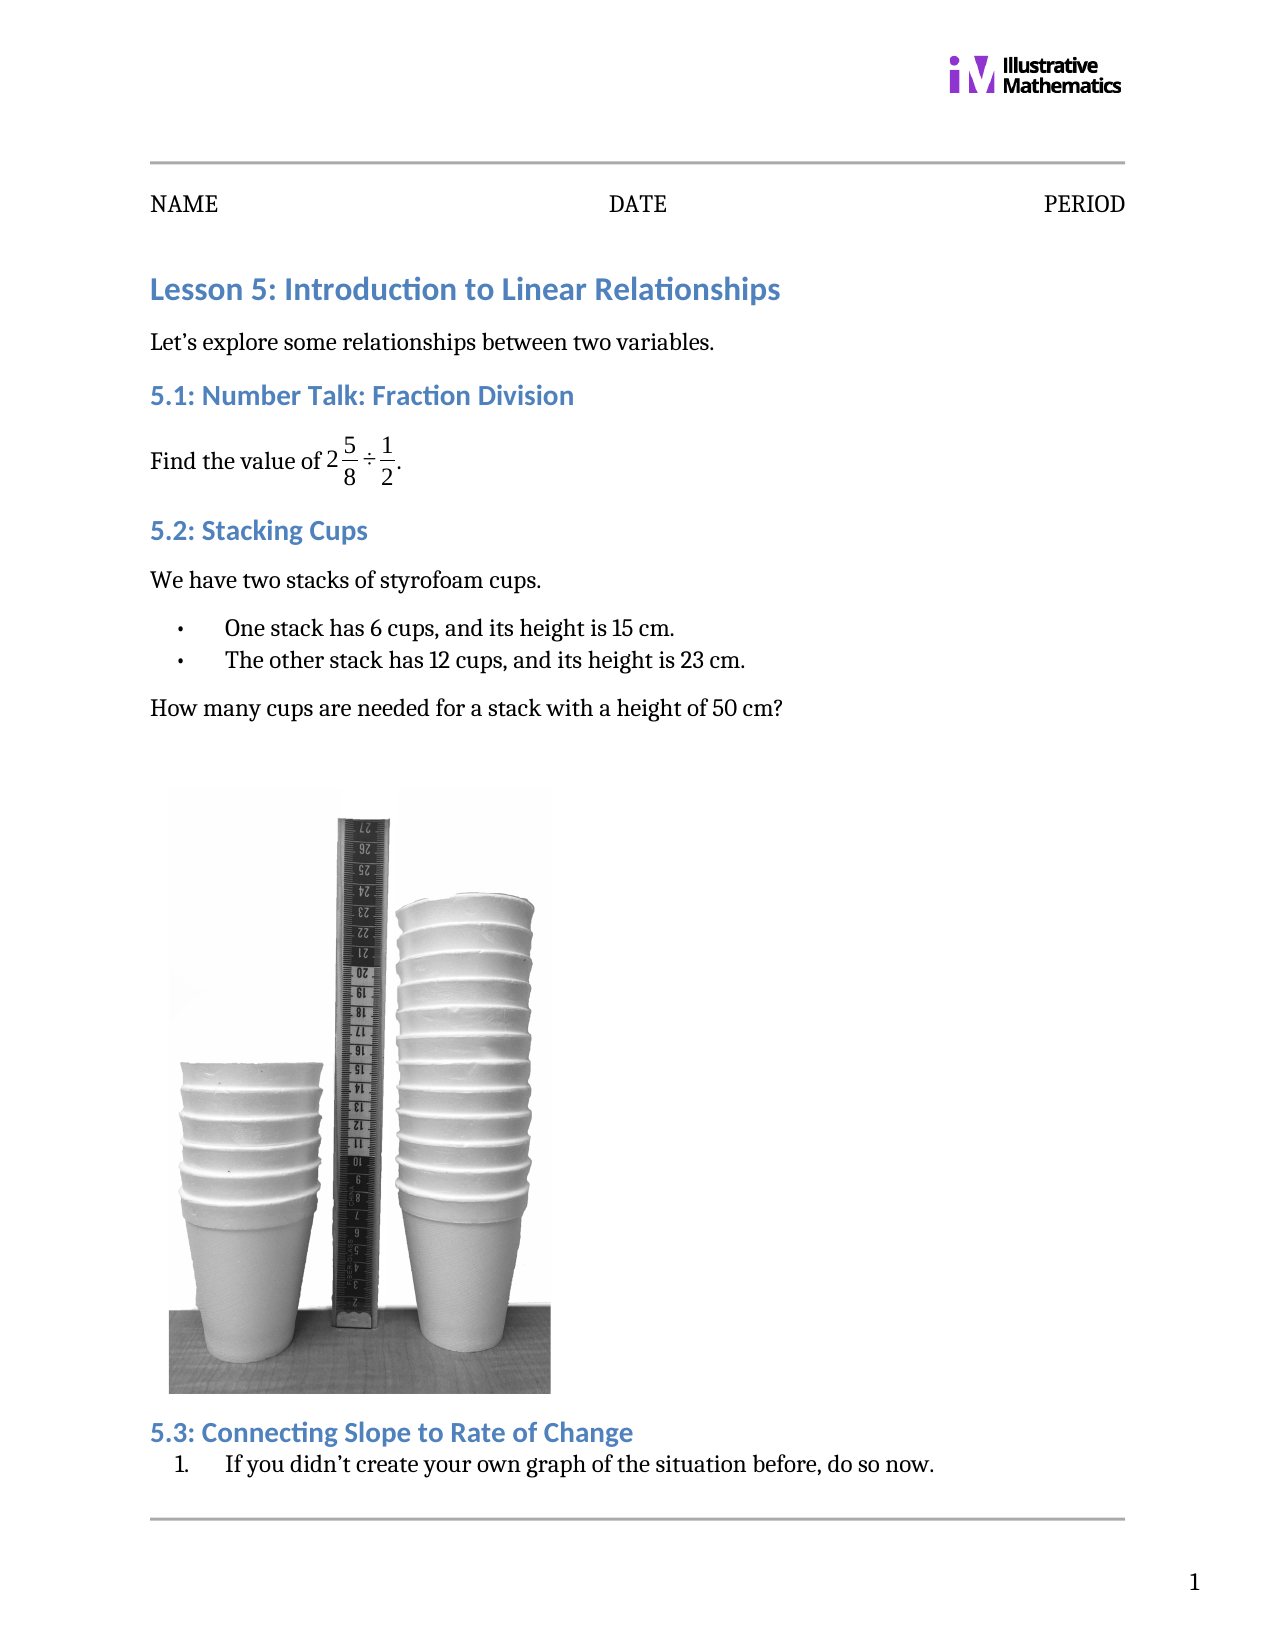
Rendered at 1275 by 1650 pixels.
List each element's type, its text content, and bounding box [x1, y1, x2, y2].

subtitle Lesson 5: Introduction to Linear Relationships [150, 268, 1125, 309]
subtitle 5.2: Stacking Cups [150, 512, 1125, 547]
text How many cups are needed for a stack with a height of 50 cm? [150, 693, 1125, 722]
text We have two stacks of styrofoam cups. [150, 566, 1125, 595]
picture [949, 55, 1121, 93]
list The other stack has 12 cups, and its height is 23 cm. [175, 646, 1125, 675]
subtitle 5.1: Number Talk: Fraction Division [150, 377, 1125, 413]
text Find the value of . [150, 432, 1125, 491]
picture [168, 788, 551, 1394]
text Let’s explore some relationships between two variables. [150, 328, 1125, 357]
list If you didn’t create your own graph of the situation before, do so now. [175, 1450, 1125, 1479]
subtitle 5.3: Connecting Slope to Rate of Change [150, 1414, 1125, 1450]
list One stack has 6 cups, and its height is 15 cm. [175, 613, 1125, 642]
